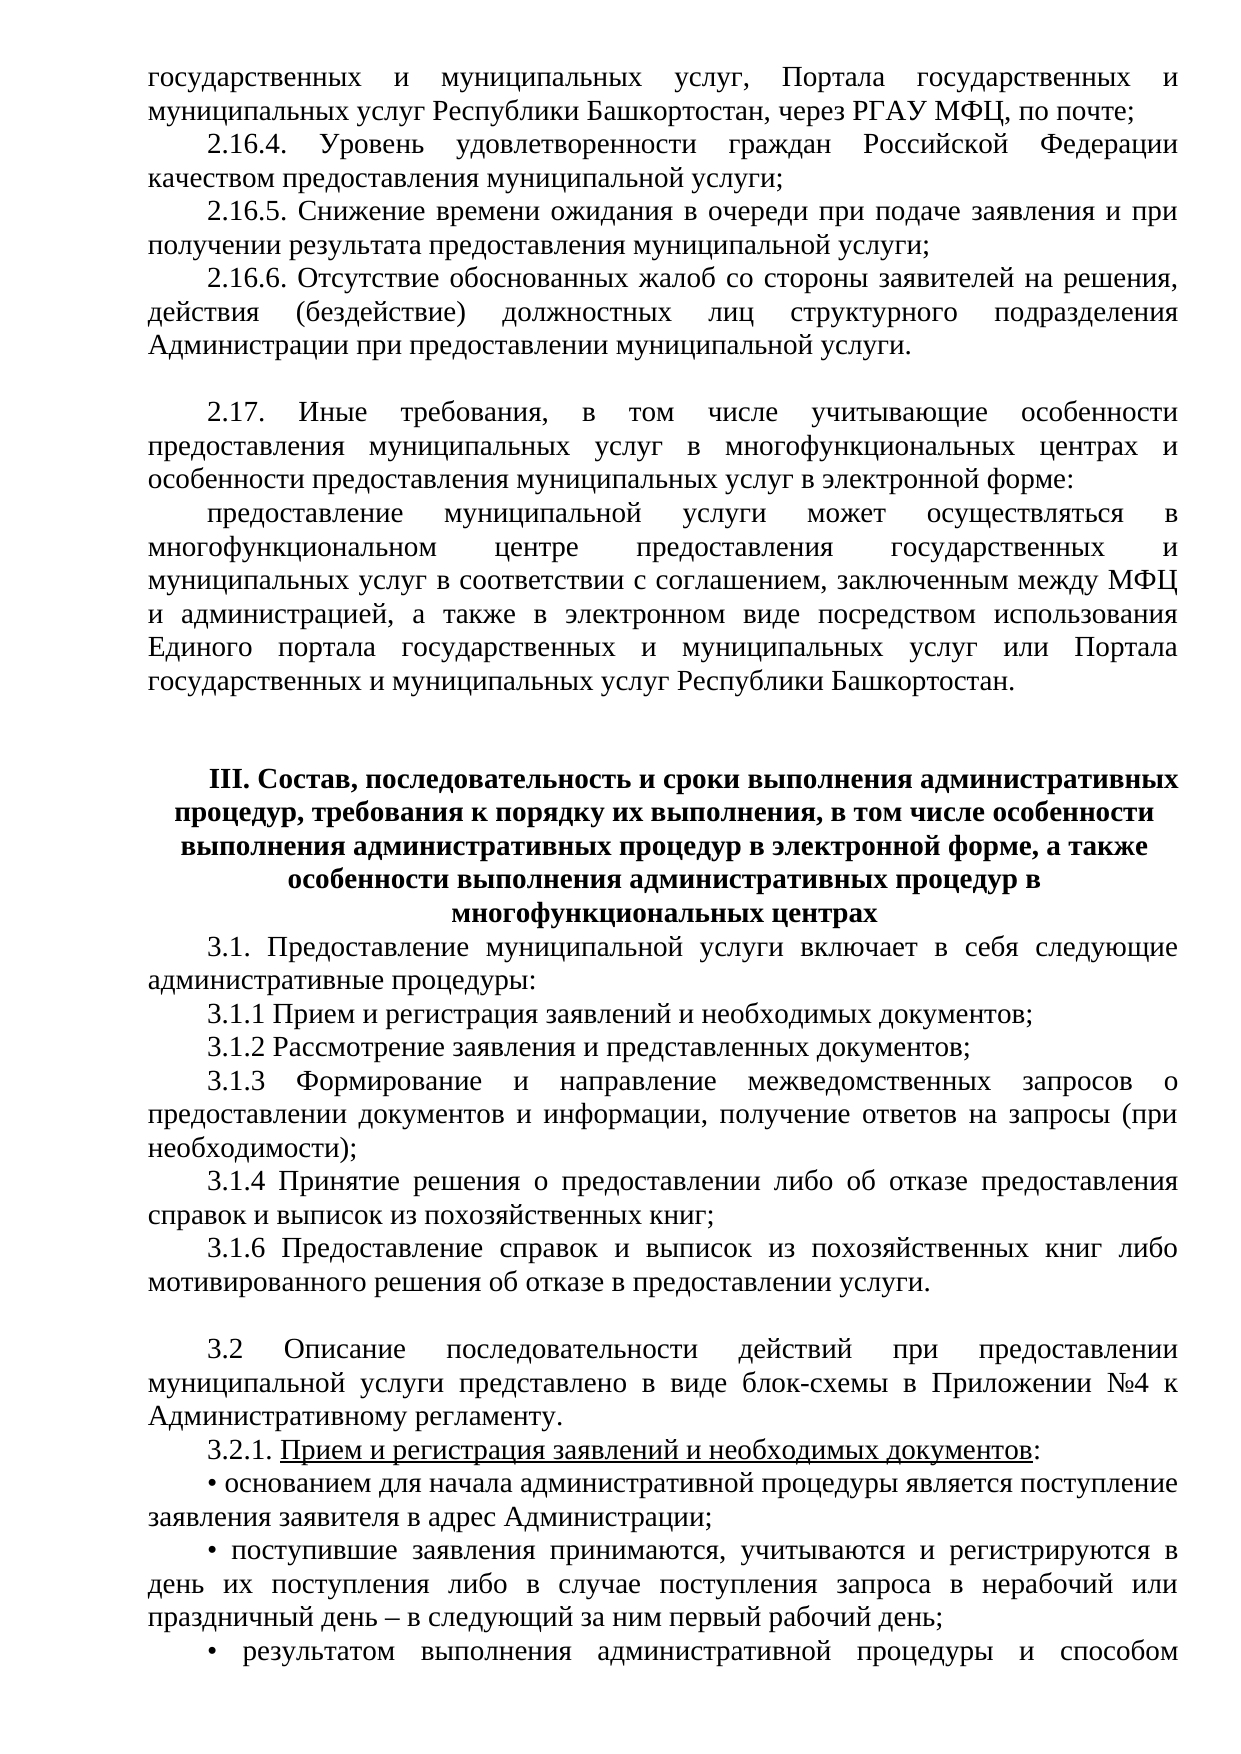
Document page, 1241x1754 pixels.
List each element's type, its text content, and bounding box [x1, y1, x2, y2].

text 3.1.4 Принятие решения о предоставлении либо об отказе предоставления справок и выписок из похозяйственных книг; [148, 1163, 1179, 1231]
text 3.1.3 Формирование и направление межведомственных запросов о предоставлении документов и информации, получение ответов на запросы (при необходимости); [148, 1063, 1179, 1163]
text 2.17. Иные требования, в том числе учитывающие особенности предоставления муниципальных услуг в многофункциональных центрах и особенности предоставления муниципальных услуг в электронной форме: [148, 394, 1179, 495]
text 2.16.6. Отсутствие обоснованных жалоб со стороны заявителей на решения, действия (бездействие) должностных лиц структурного подразделения Администрации при предоставлении муниципальной услуги. [148, 260, 1179, 361]
text 2.16.4. Уровень удовлетворенности граждан Российской Федерации качеством предоставления муниципальной услуги; [148, 126, 1179, 193]
text • основанием для начала административной процедуры является поступление заявления заявителя в адрес Администрации; [148, 1465, 1179, 1532]
text предоставление муниципальной услуги может осуществляться в многофункциональном центре предоставления государственных и муниципальных услуг в соответствии с соглашением, заключенным между МФЦ и администрацией, а также в электронном виде посредством использования Единого портала государственных и муниципальных услуг или Портала государственных и муниципальных услуг Республики Башкортостан. [148, 495, 1179, 696]
text 3.2 Описание последовательности действий при предоставлении муниципальной услуги представлено в виде блок-схемы в Приложении №4 к Административному регламенту. [148, 1331, 1179, 1432]
text 3.2.1. Прием и регистрация заявлений и необходимых документов: [148, 1432, 1179, 1465]
text 2.16.5. Снижение времени ожидания в очереди при подаче заявления и при получении результата предоставления муниципальной услуги; [148, 193, 1179, 260]
text 3.1.2 Рассмотрение заявления и представленных документов; [148, 1029, 1179, 1063]
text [148, 59, 1179, 126]
text • поступившие заявления принимаются, учитываются и регистрируются в день их поступления либо в случае поступления запроса в нерабочий или праздничный день – в следующий за ним первый рабочий день; [148, 1532, 1179, 1633]
text III. Состав, последовательность и сроки выполнения административных процедур, требования к порядку их выполнения, в том числе особенности выполнения административных процедур в электронной форме, а также особенности выполнения административных процедур в многофункциональных центрах [148, 761, 1181, 929]
text 3.1.1 Прием и регистрация заявлений и необходимых документов; [148, 996, 1179, 1029]
text 3.1.6 Предоставление справок и выписок из похозяйственных книг либо мотивированного решения об отказе в предоставлении услуги. [148, 1231, 1179, 1298]
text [148, 1633, 1179, 1667]
text 3.1. Предоставление муниципальной услуги включает в себя следующие административные процедуры: [148, 929, 1179, 996]
